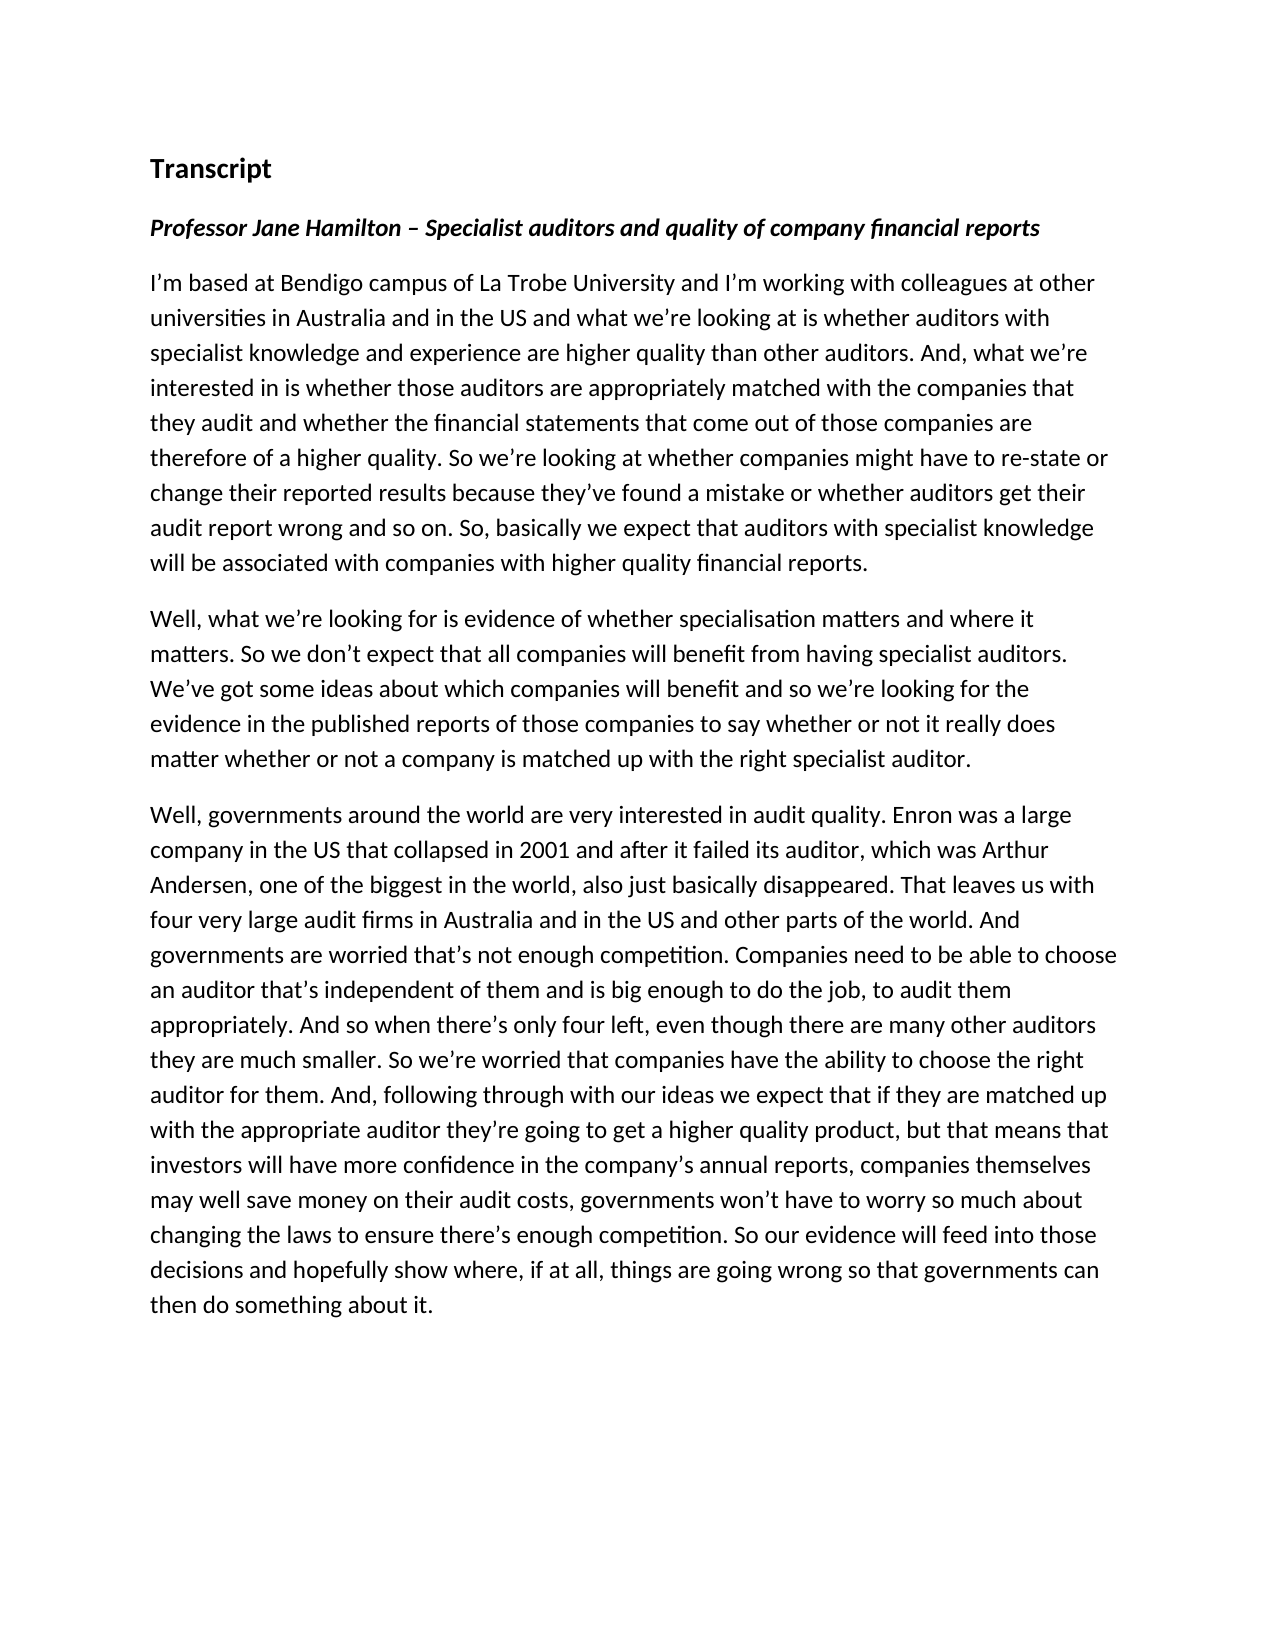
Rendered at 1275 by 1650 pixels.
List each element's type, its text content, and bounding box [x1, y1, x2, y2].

text I’m based at Bendigo campus of La Trobe University and I’m working with colleagues at other universities in Australia and in the US and what we’re looking at is whether auditors with specialist knowledge and experience are higher quality than other auditors. And, what we’re interested in is whether those auditors are appropriately matched with the companies that they audit and whether the financial statements that come out of those companies are therefore of a higher quality. So we’re looking at whether companies might have to re-state or change their reported results because they’ve found a mistake or whether auditors get their audit report wrong and so on. So, basically we expect that auditors with specialist knowledge will be associated with companies with higher quality financial reports. [150, 268, 1125, 578]
text Well, governments around the world are very interested in audit quality. Enron was a large company in the US that collapsed in 2001 and after it failed its auditor, which was Arthur Andersen, one of the biggest in the world, also just basically disappeared. That leaves us with four very large audit firms in Australia and in the US and other parts of the world. And governments are worried that’s not enough competition. Companies need to be able to choose an auditor that’s independent of them and is big enough to do the job, to audit them appropriately. And so when there’s only four left, even though there are many other auditors they are much smaller. So we’re worried that companies have the ability to choose the right auditor for them. And, following through with our ideas we expect that if they are matched up with the appropriate auditor they’re going to get a higher quality product, but that means that investors will have more confidence in the company’s annual reports, companies themselves may well save money on their audit costs, governments won’t have to worry so much about changing the laws to ensure there’s enough competition. So our evidence will feed into those decisions and hopefully show where, if at all, things are going wrong so that governments can then do something about it. [150, 799, 1125, 1320]
text Professor Jane Hamilton – Specialist auditors and quality of company financial reports [150, 212, 1125, 242]
text Transcript [150, 150, 1125, 186]
text Well, what we’re looking for is evidence of whether specialisation matters and where it matters. So we don’t expect that all companies will benefit from having specialist auditors. We’ve got some ideas about which companies will benefit and so we’re looking for the evidence in the published reports of those companies to say whether or not it really does matter whether or not a company is matched up with the right specialist auditor. [150, 603, 1125, 774]
